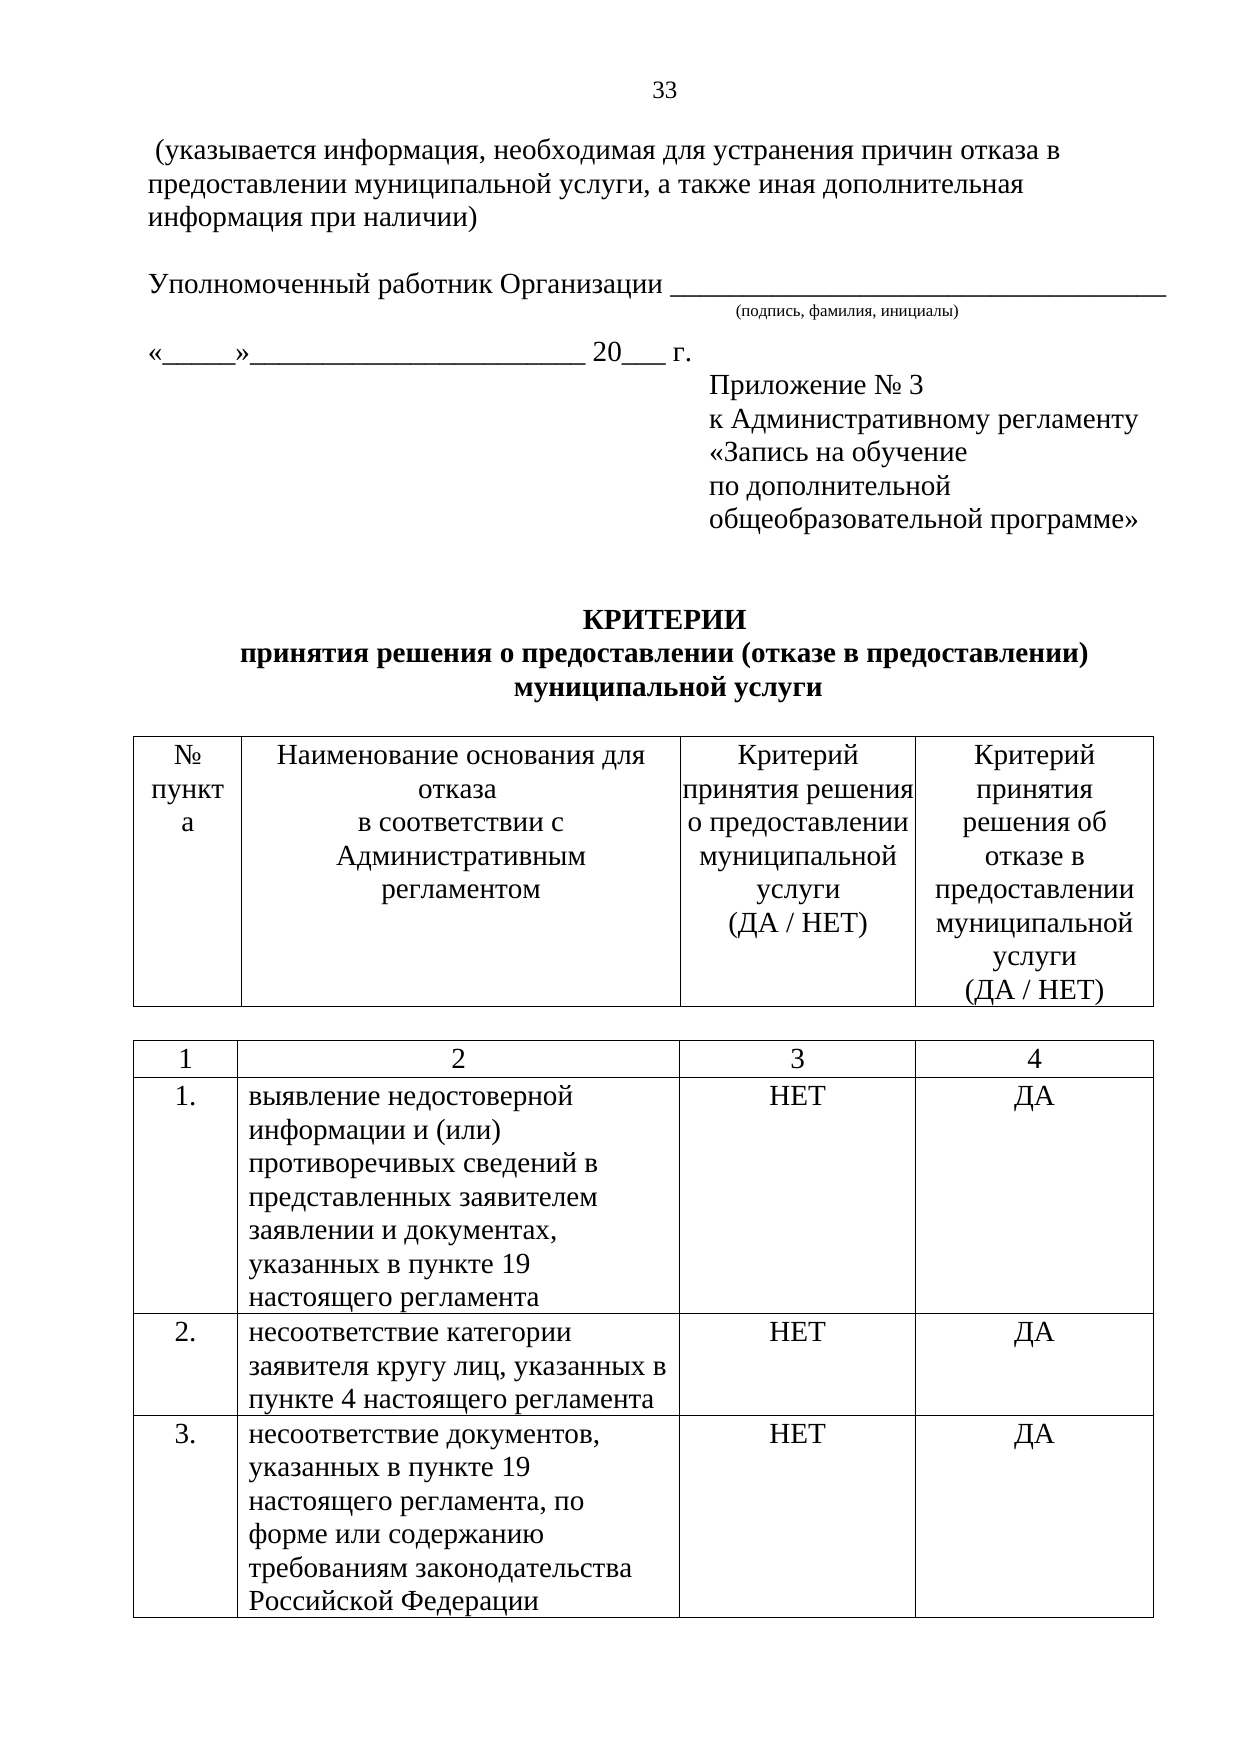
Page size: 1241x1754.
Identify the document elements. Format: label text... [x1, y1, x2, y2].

text к Административному регламенту [709, 401, 1181, 434]
table_cell НЕТ [680, 1078, 915, 1313]
text муниципальной услуги [148, 669, 1181, 703]
text «Запись на обучение по дополнительной общеобразовательной программе» [709, 434, 1181, 535]
table_cell ДА [916, 1314, 1153, 1415]
text «_____»_______________________ 20___ г. [148, 334, 1181, 367]
table_cell 2. [134, 1314, 237, 1415]
table_cell ДА [916, 1416, 1153, 1617]
table_cell несоответствие категории заявителя кругу лиц, указанных в пункте 4 настоящего регламента [238, 1314, 679, 1415]
text Уполномоченный работник Организации __________________________________ [148, 267, 1181, 300]
table_header № пункта [134, 737, 241, 1006]
table_header 4 [916, 1041, 1153, 1077]
text (подпись, фамилия, инициалы) [148, 300, 1181, 334]
table_cell ДА [916, 1078, 1153, 1313]
text принятия решения о предоставлении (отказе в предоставлении) [148, 636, 1181, 669]
table_cell НЕТ [680, 1416, 915, 1617]
text Приложение № 3 [709, 367, 1181, 401]
table_header 1 [134, 1041, 237, 1077]
text (указывается информация, необходимая для устранения причин отказа в предоставлении муниципальной услуги, а также иная дополнительная информация при наличии) [148, 132, 1181, 233]
table_header Критерий принятия решения о предоставлении муниципальной услуги (ДА / НЕТ) [681, 737, 915, 1006]
table_cell несоответствие документов, указанных в пункте 19 настоящего регламента, по форме или содержанию требованиям законодательства Российской Федерации [238, 1416, 679, 1617]
table_header 3 [680, 1041, 915, 1077]
table_cell выявление недостоверной информации и (или) противоречивых сведений в представленных заявителем заявлении и документах, указанных в пункте 19 настоящего регламента [238, 1078, 679, 1313]
table_cell 1. [134, 1078, 237, 1313]
table_cell 3. [134, 1416, 237, 1617]
table_header Наименование основания для отказа в соответствии с Административным регламентом [242, 737, 680, 1006]
table_cell НЕТ [680, 1314, 915, 1415]
table_header 2 [238, 1041, 679, 1077]
table_header Критерий принятия решения об отказе в предоставлении муниципальной услуги (ДА / НЕТ) [916, 737, 1153, 1006]
text КРИТЕРИИ [148, 602, 1181, 636]
